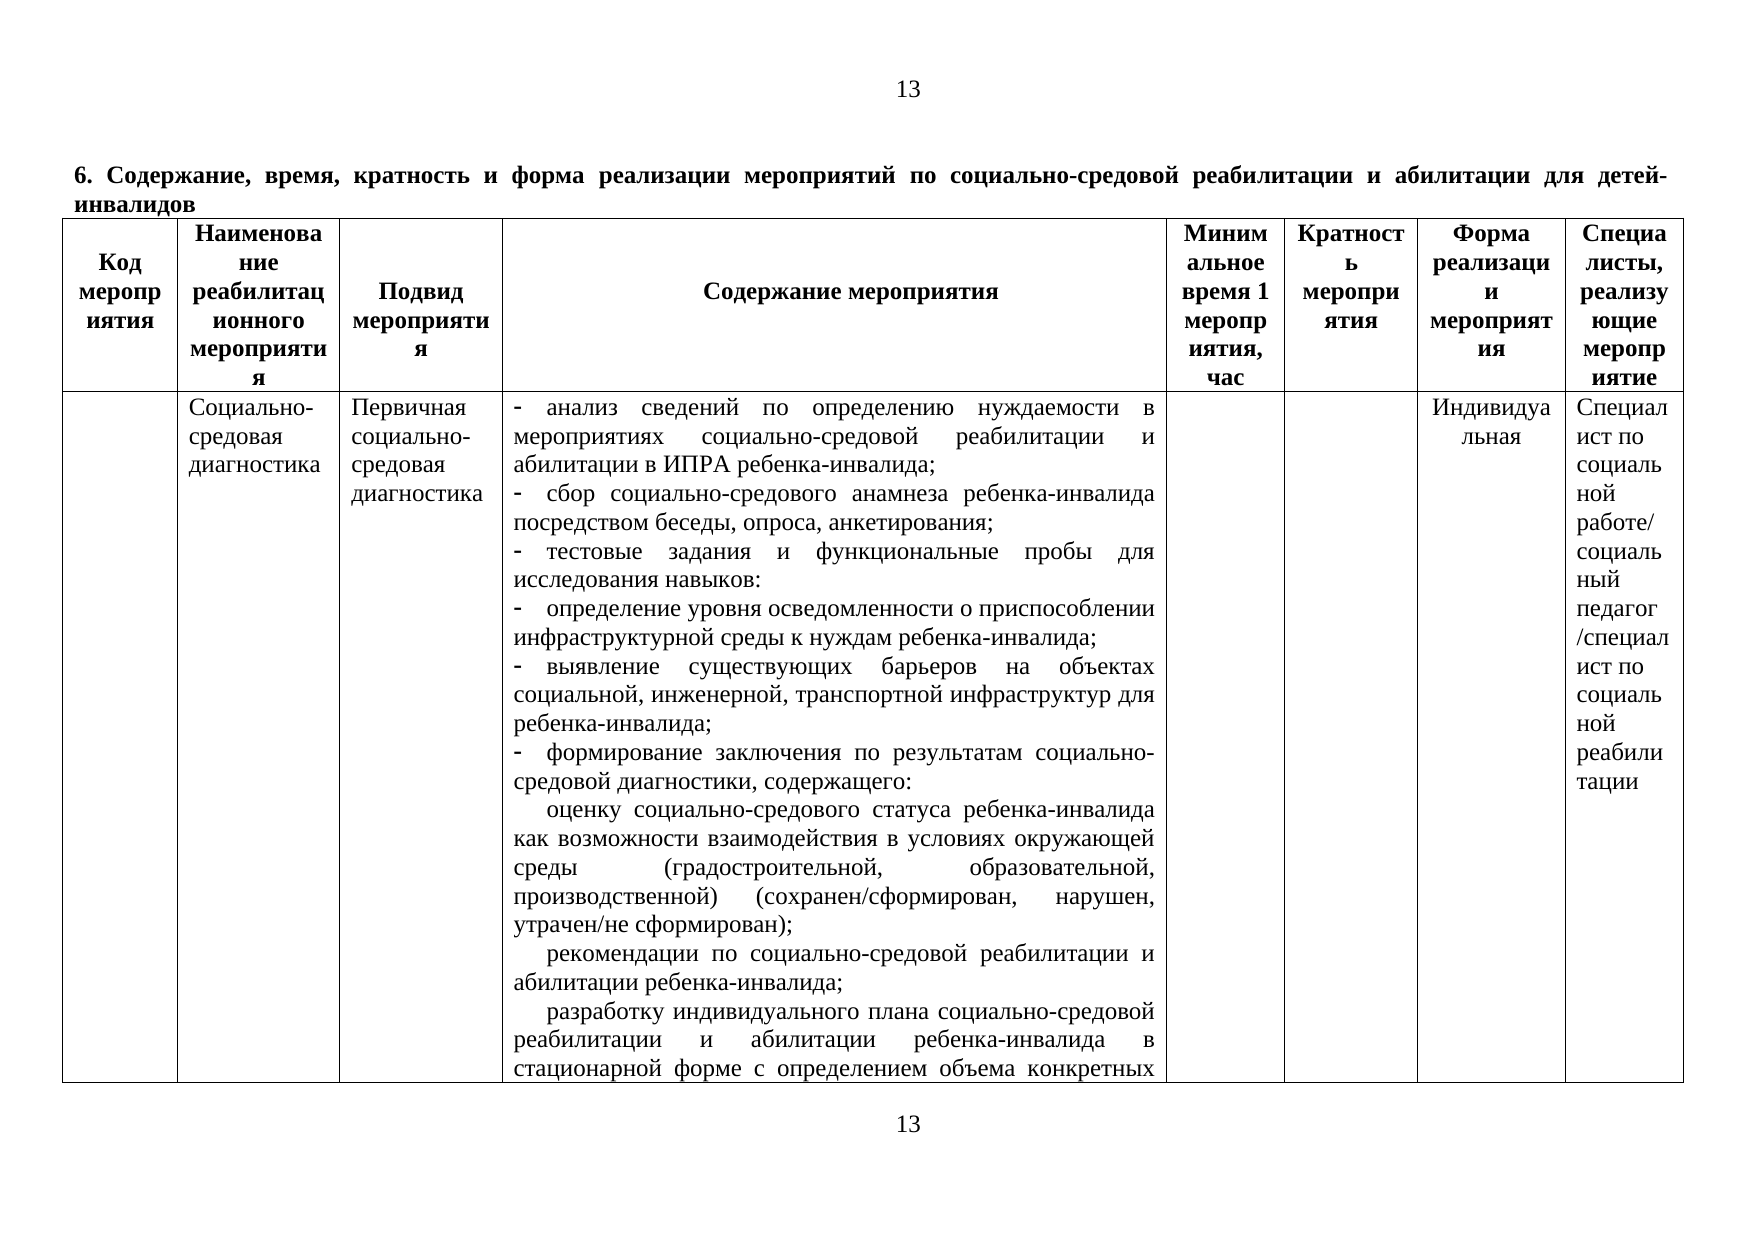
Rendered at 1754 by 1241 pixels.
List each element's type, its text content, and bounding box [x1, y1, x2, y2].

table_header Наименование реабилитационного мероприятия [178, 219, 339, 391]
table_header Минимальное время 1 мероприятия, час [1167, 219, 1284, 391]
table_header Код мероприятия [63, 219, 177, 391]
table_cell Индивидуальная [1418, 392, 1565, 1082]
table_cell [1566, 392, 1683, 1082]
table_cell [63, 392, 177, 1082]
table_header Подвид мероприятия [340, 219, 502, 391]
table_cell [178, 392, 339, 1082]
table_header Форма реализации мероприятия [1418, 219, 1565, 391]
table_header Содержание мероприятия [503, 219, 1166, 391]
table_header Специалисты, реализующие мероприятие [1566, 219, 1683, 391]
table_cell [340, 392, 502, 1082]
table_cell [1285, 392, 1417, 1082]
table_cell [1167, 392, 1284, 1082]
table_header Кратность мероприятия [1285, 219, 1417, 391]
text 6. Содержание, время, кратность и форма реализации мероприятий по социально-средовой реабилитации и абилитации для детей-инвалидов [74, 160, 1668, 217]
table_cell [503, 392, 1166, 1082]
